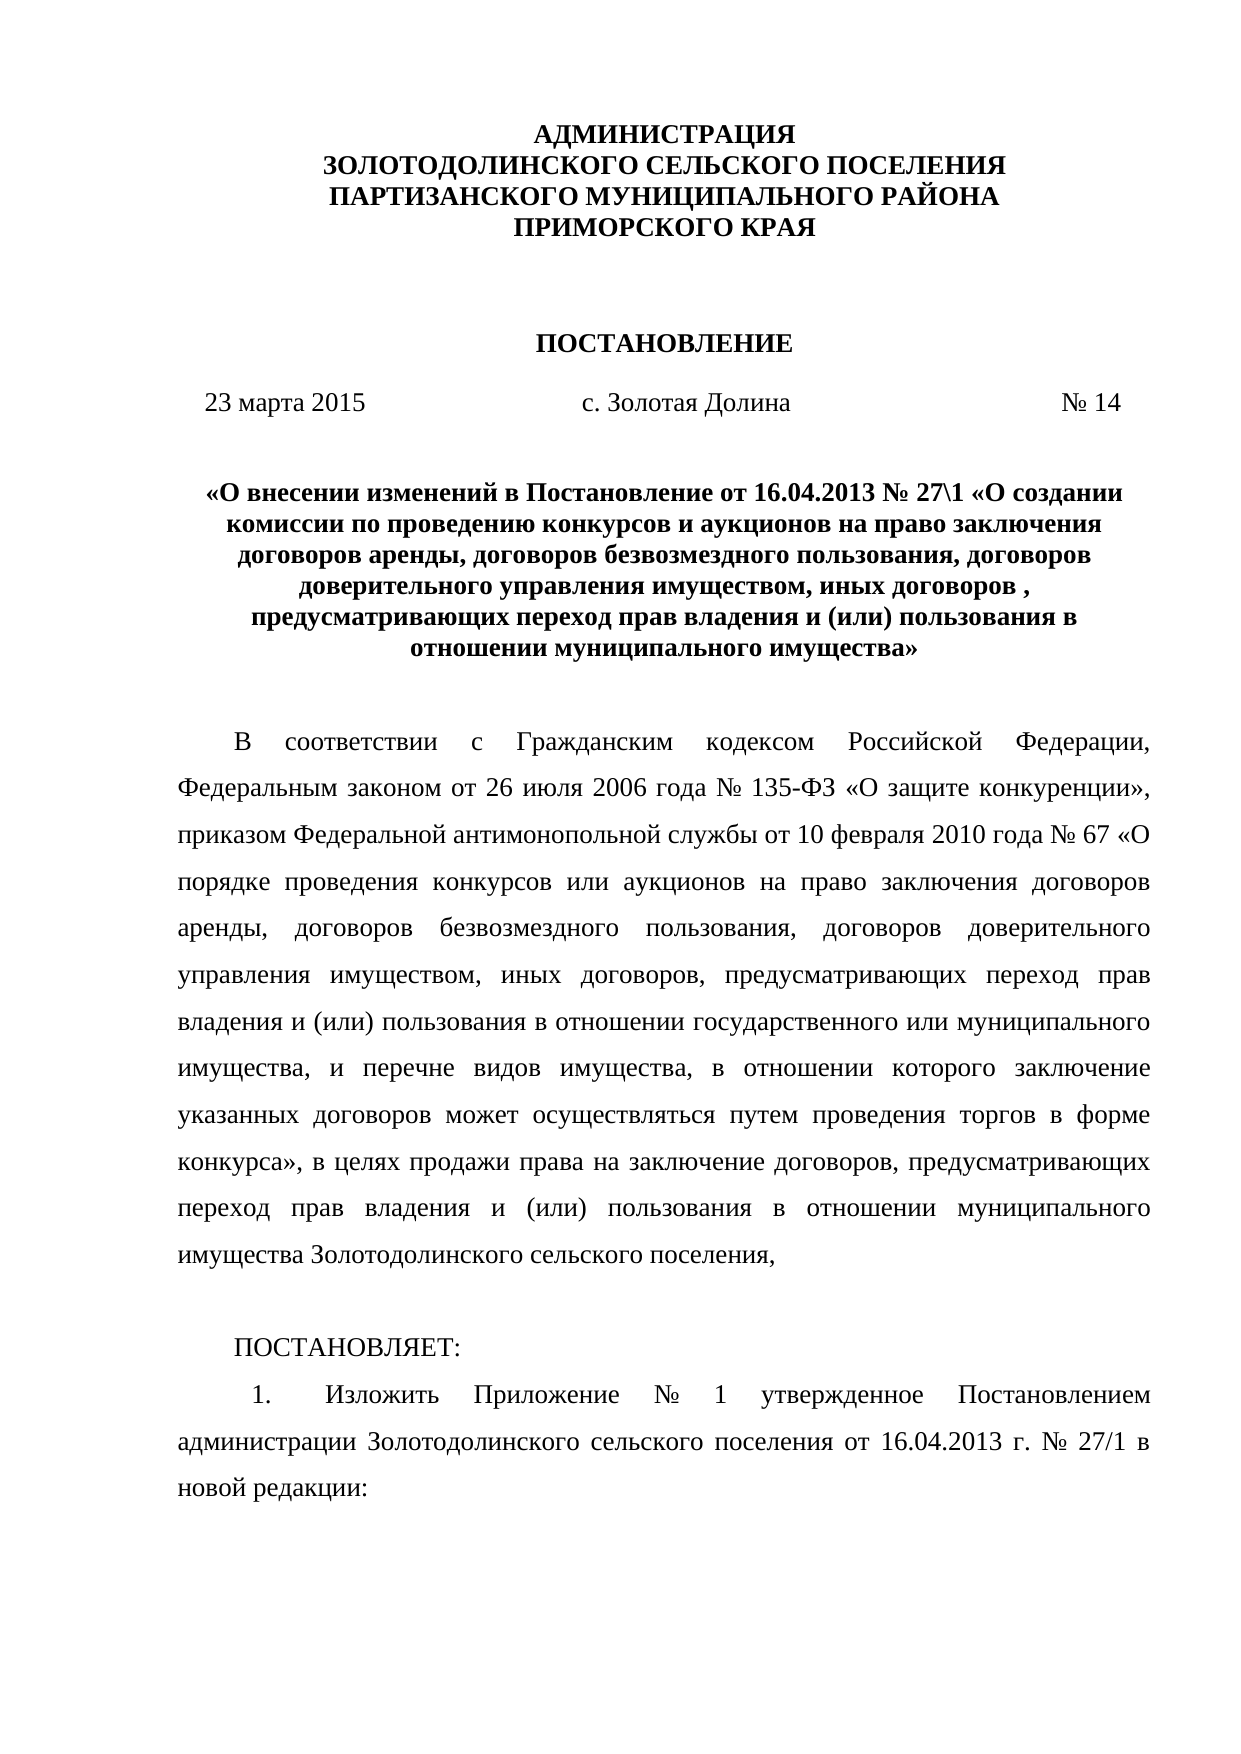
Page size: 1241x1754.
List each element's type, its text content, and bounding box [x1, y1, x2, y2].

text ПАРТИЗАНСКОГО МУНИЦИПАЛЬНОГО РАЙОНА [177, 180, 1152, 212]
list Изложить Приложение № 1 утвержденное Постановлением администрации Золотодолинского сельского поселения от 16.04.2013 г. № 27/1 в новой редакции: [177, 1378, 1152, 1503]
text ПОСТАНОВЛЕНИЕ [177, 327, 1152, 358]
text 23 марта 2015 с. Золотая Долина № 14 [177, 386, 1152, 417]
text ЗОЛОТОДОЛИНСКОГО СЕЛЬСКОГО ПОСЕЛЕНИЯ [177, 149, 1152, 180]
text АДМИНИСТРАЦИЯ [177, 118, 1152, 149]
text отношении муниципального имущества» [177, 631, 1152, 662]
text ПРИМОРСКОГО КРАЯ [177, 212, 1152, 243]
text ПОСТАНОВЛЯЕТ: [177, 1331, 1152, 1363]
text «О внесении изменений в Постановление от 16.04.2013 № 27\1 «О создании комиссии по проведению конкурсов и аукционов на право заключения договоров аренды, договоров безвозмездного пользования, договоров доверительного управления имуществом, иных договоров , предусматривающих переход прав владения и (или) пользования в [177, 476, 1152, 631]
text В соответствии с Гражданским кодексом Российской Федерации, Федеральным законом от 26 июля 2006 года № 135-ФЗ «О защите конкуренции», приказом Федеральной антимонопольной службы от 10 февраля 2010 года № 67 «О порядке проведения конкурсов или аукционов на право заключения договоров аренды, договоров безвозмездного пользования, договоров доверительного управления имуществом, иных договоров, предусматривающих переход прав владения и (или) пользования в отношении государственного или муниципального имущества, и перечне видов имущества, в отношении которого заключение указанных договоров может осуществляться путем проведения торгов в форме конкурса», в целях продажи права на заключение договоров, предусматривающих переход прав владения и (или) пользования в отношении муниципального имущества Золотодолинского сельского поселения, [177, 725, 1152, 1269]
